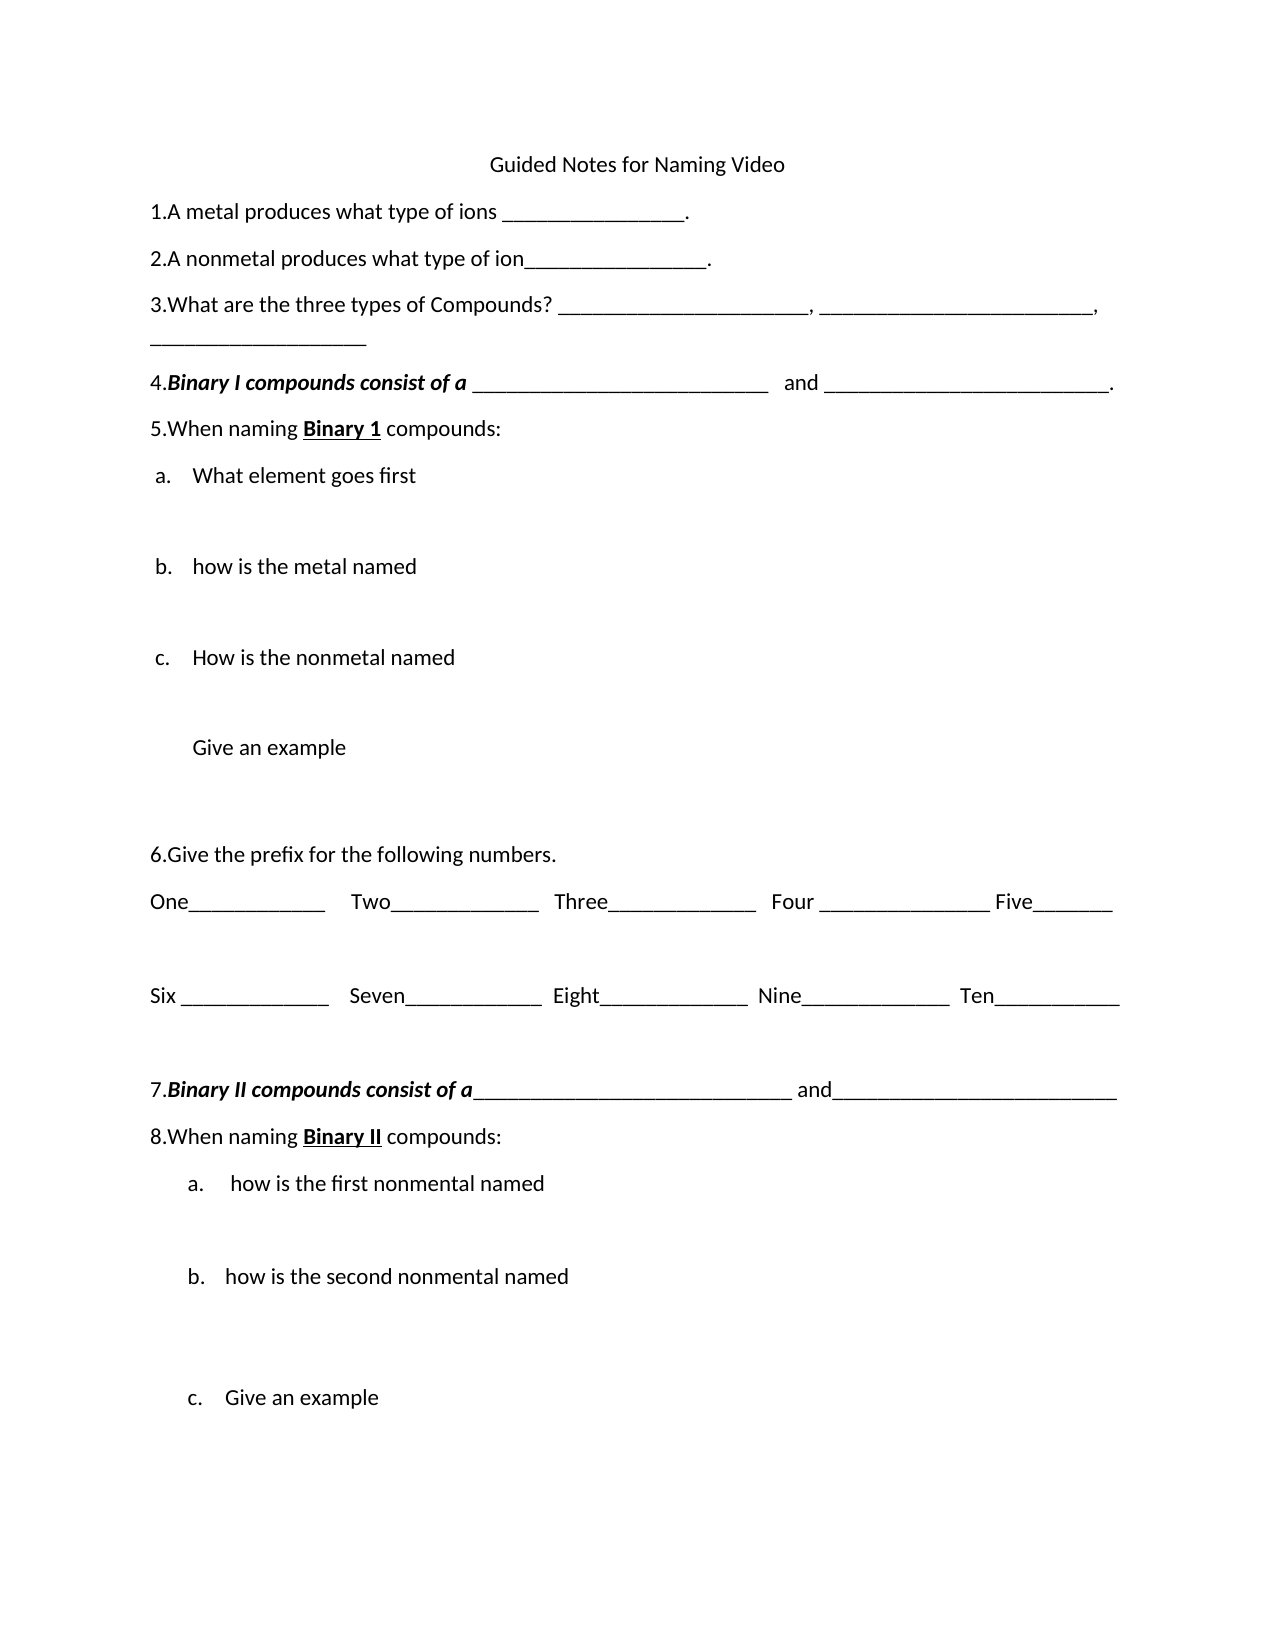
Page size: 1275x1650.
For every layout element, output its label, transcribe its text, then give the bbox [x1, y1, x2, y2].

text 1.A metal produces what type of ions ________________. [150, 197, 1125, 225]
text 8.When naming Binary II compounds: [150, 1122, 1125, 1150]
text 2.A nonmetal produces what type of ion________________. [150, 244, 1125, 272]
list What element goes first [155, 461, 1125, 489]
list Give an example [187, 1383, 1125, 1411]
text 5.When naming Binary 1 compounds: [150, 414, 1125, 443]
text 7.Binary II compounds consist of a____________________________ and_________________________ [150, 1075, 1125, 1103]
text 3.What are the three types of Compounds? ______________________, ________________________, ___________________ [150, 291, 1125, 349]
list how is the first nonmental named [187, 1169, 1125, 1197]
list How is the nonmetal named [155, 643, 1125, 671]
text 4.Binary I compounds consist of a __________________________ and _________________________. [150, 368, 1125, 396]
list how is the second nonmental named [187, 1262, 1125, 1291]
text Six _____________ Seven____________ Eight_____________ Nine_____________ Ten___________ [150, 981, 1125, 1009]
text Guided Notes for Naming Video [150, 150, 1125, 178]
text One____________ Two_____________ Three_____________ Four _______________ Five_______ [150, 887, 1125, 916]
list Give an example [192, 733, 1125, 761]
list how is the metal named [155, 552, 1125, 580]
text 6.Give the prefix for the following numbers. [150, 841, 1125, 869]
